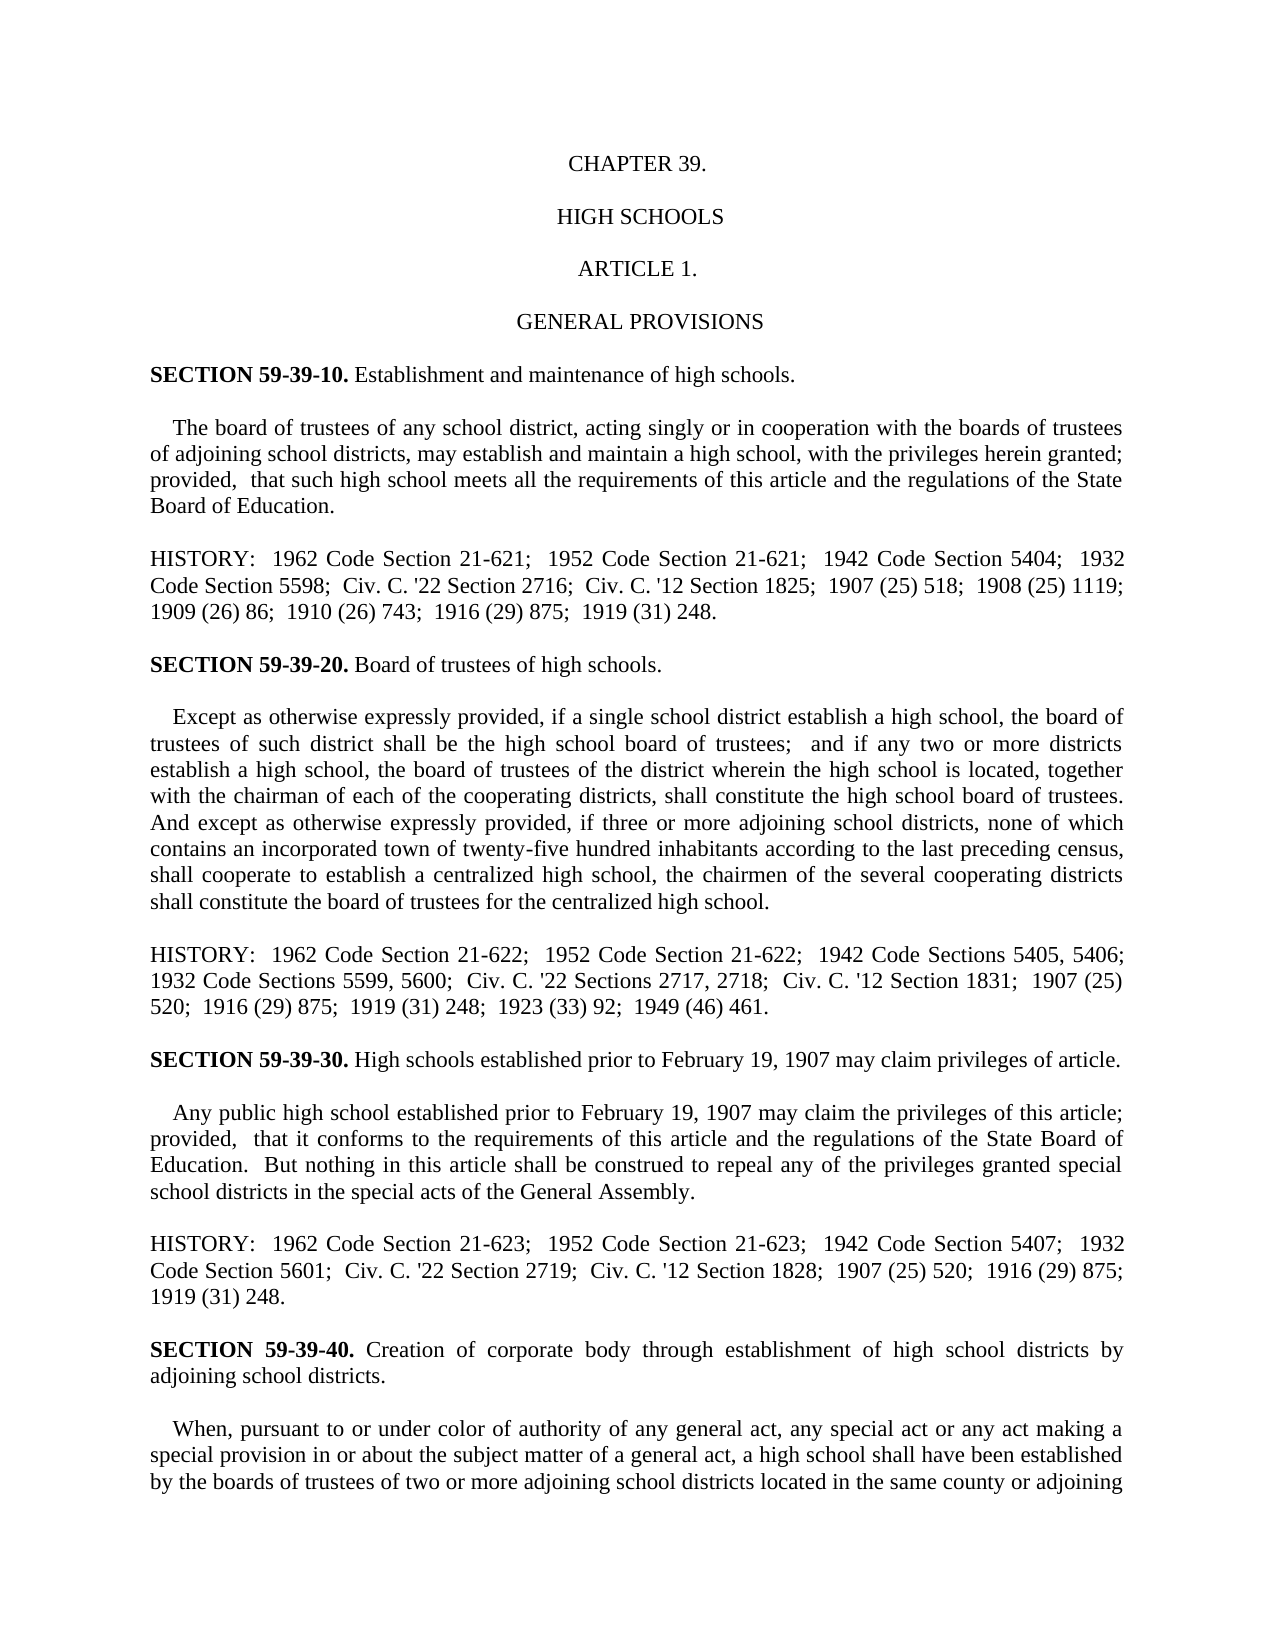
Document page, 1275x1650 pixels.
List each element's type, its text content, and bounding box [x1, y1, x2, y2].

text HIGH SCHOOLS [150, 203, 1125, 229]
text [150, 1415, 1125, 1494]
text SECTION 59-39-20. Board of trustees of high schools. [150, 651, 1125, 677]
text ARTICLE 1. [150, 255, 1125, 282]
text Any public high school established prior to February 19, 1907 may claim the privileges of this article; provided, that it conforms to the requirements of this article and the regulations of the State Board of Education. But nothing in this article shall be construed to repeal any of the privileges granted special school districts in the special acts of the General Assembly. [150, 1099, 1125, 1204]
text SECTION 59-39-40. Creation of corporate body through establishment of high school districts by adjoining school districts. [150, 1336, 1125, 1389]
text The board of trustees of any school district, acting singly or in cooperation with the boards of trustees of adjoining school districts, may establish and maintain a high school, with the privileges herein granted; provided, that such high school meets all the requirements of this article and the regulations of the State Board of Education. [150, 413, 1125, 519]
text SECTION 59-39-30. High schools established prior to February 19, 1907 may claim privileges of article. [150, 1046, 1125, 1072]
text HISTORY: 1962 Code Section 21-623; 1952 Code Section 21-623; 1942 Code Section 5407; 1932 Code Section 5601; Civ. C. '22 Section 2719; Civ. C. '12 Section 1828; 1907 (25) 520; 1916 (29) 875; 1919 (31) 248. [150, 1231, 1125, 1309]
text CHAPTER 39. [150, 150, 1125, 176]
text GENERAL PROVISIONS [150, 308, 1125, 334]
text HISTORY: 1962 Code Section 21-621; 1952 Code Section 21-621; 1942 Code Section 5404; 1932 Code Section 5598; Civ. C. '22 Section 2716; Civ. C. '12 Section 1825; 1907 (25) 518; 1908 (25) 1119; 1909 (26) 86; 1910 (26) 743; 1916 (29) 875; 1919 (31) 248. [150, 545, 1125, 624]
text HISTORY: 1962 Code Section 21-622; 1952 Code Section 21-622; 1942 Code Sections 5405, 5406; 1932 Code Sections 5599, 5600; Civ. C. '22 Sections 2717, 2718; Civ. C. '12 Section 1831; 1907 (25) 520; 1916 (29) 875; 1919 (31) 248; 1923 (33) 92; 1949 (46) 461. [150, 941, 1125, 1020]
text SECTION 59-39-10. Establishment and maintenance of high schools. [150, 361, 1125, 387]
text Except as otherwise expressly provided, if a single school district establish a high school, the board of trustees of such district shall be the high school board of trustees; and if any two or more districts establish a high school, the board of trustees of the district wherein the high school is located, together with the chairman of each of the cooperating districts, shall constitute the high school board of trustees. And except as otherwise expressly provided, if three or more adjoining school districts, none of which contains an incorporated town of twenty-five hundred inhabitants according to the last preceding census, shall cooperate to establish a centralized high school, the chairmen of the several cooperating districts shall constitute the board of trustees for the centralized high school. [150, 703, 1125, 914]
